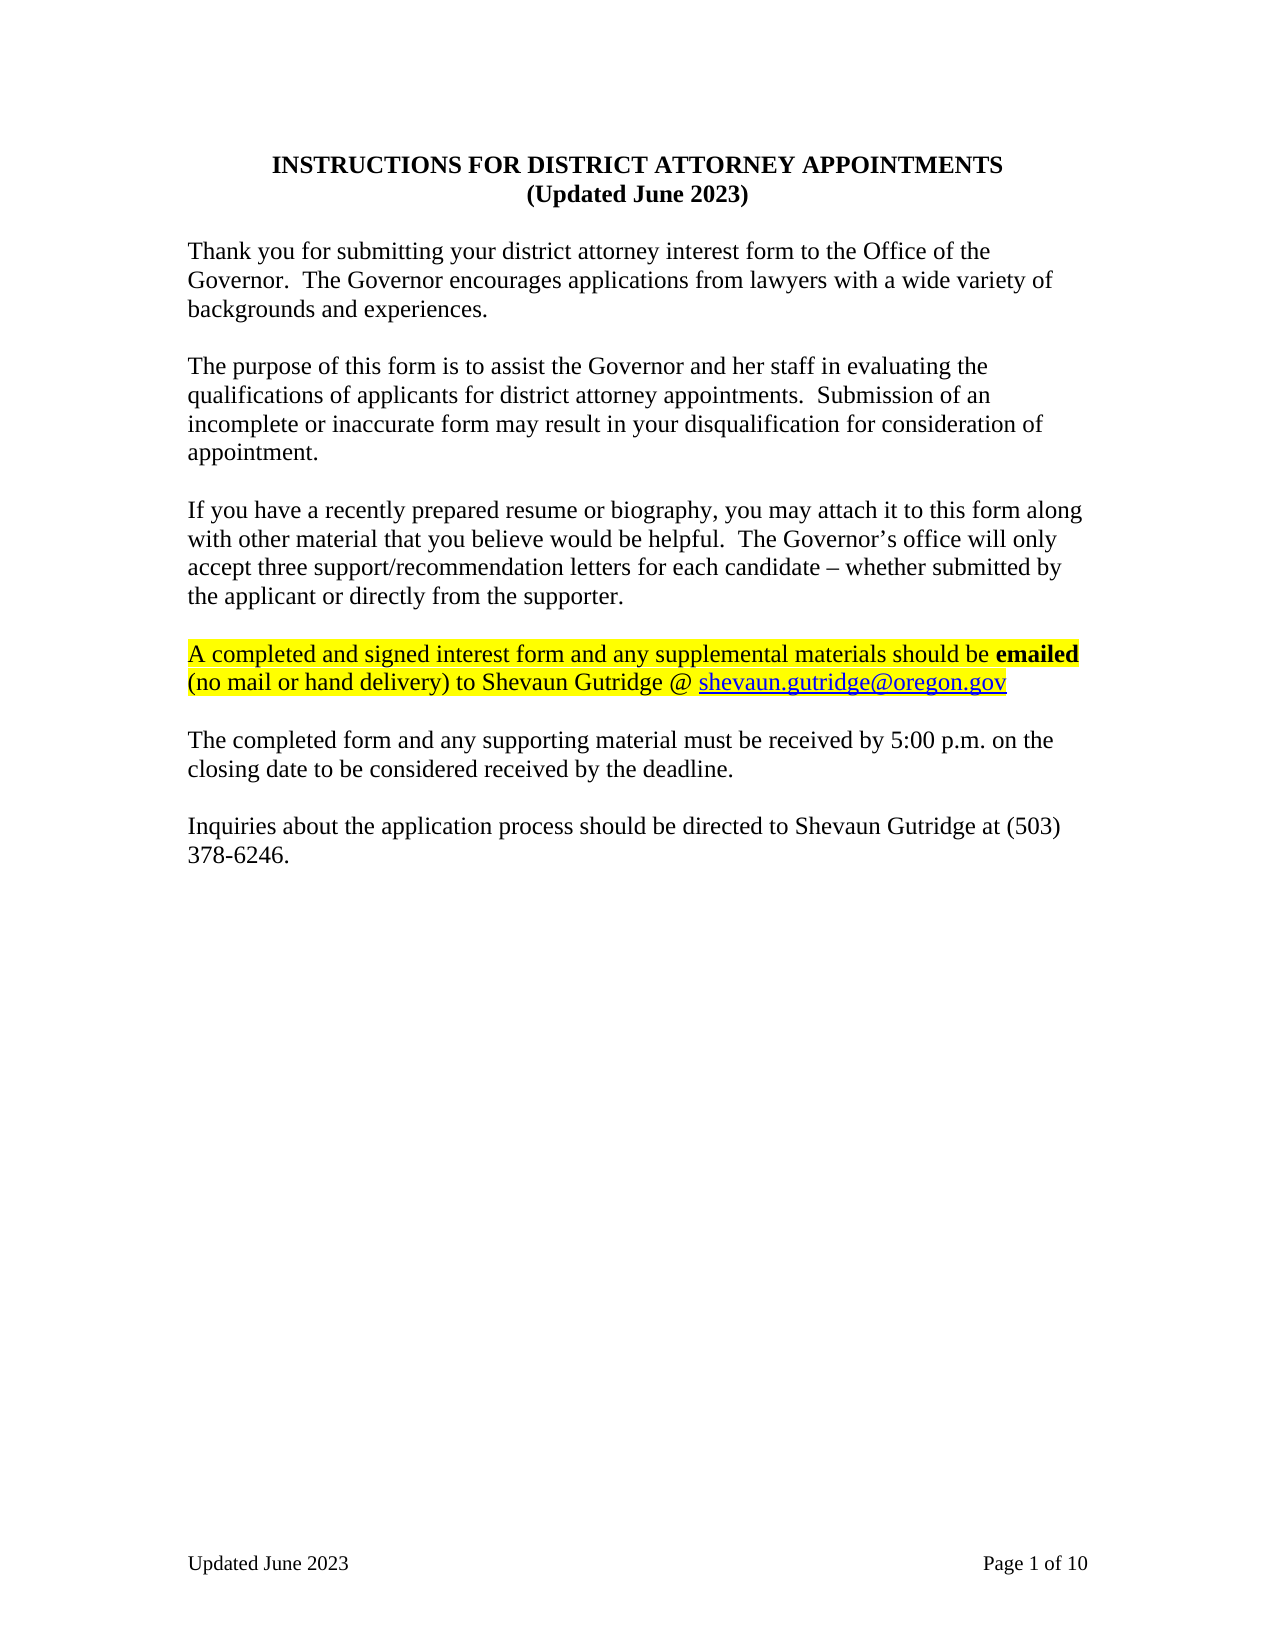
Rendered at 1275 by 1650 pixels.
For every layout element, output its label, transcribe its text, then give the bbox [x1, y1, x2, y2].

text The purpose of this form is to assist the Governor and her staff in evaluating the qualifications of applicants for district attorney appointments. Submission of an incomplete or inaccurate form may result in your disqualification for consideration of appointment. [187, 351, 1087, 466]
text INSTRUCTIONS FOR DISTRICT ATTORNEY APPOINTMENTS [187, 150, 1087, 179]
text If you have a recently prepared resume or biography, you may attach it to this form along with other material that you believe would be helpful. The Governor’s office will only accept three support/recommendation letters for each candidate – whether submitted by the applicant or directly from the supporter. [187, 495, 1087, 610]
text Thank you for submitting your district attorney interest form to the Office of the Governor. The Governor encourages applications from lawyers with a wide variety of backgrounds and experiences. [187, 236, 1087, 322]
text Inquiries about the application process should be directed to Shevaun Gutridge at (503) 378-6246. [187, 811, 1087, 869]
text (Updated June 2023) [187, 179, 1087, 207]
text The completed form and any supporting material must be received by 5:00 p.m. on the closing date to be considered received by the deadline. [187, 725, 1087, 782]
text A completed and signed interest form and any supplemental materials should be emailed (no mail or hand delivery) to Shevaun Gutridge @ shevaun.gutridge@oregon.gov [187, 639, 1087, 696]
